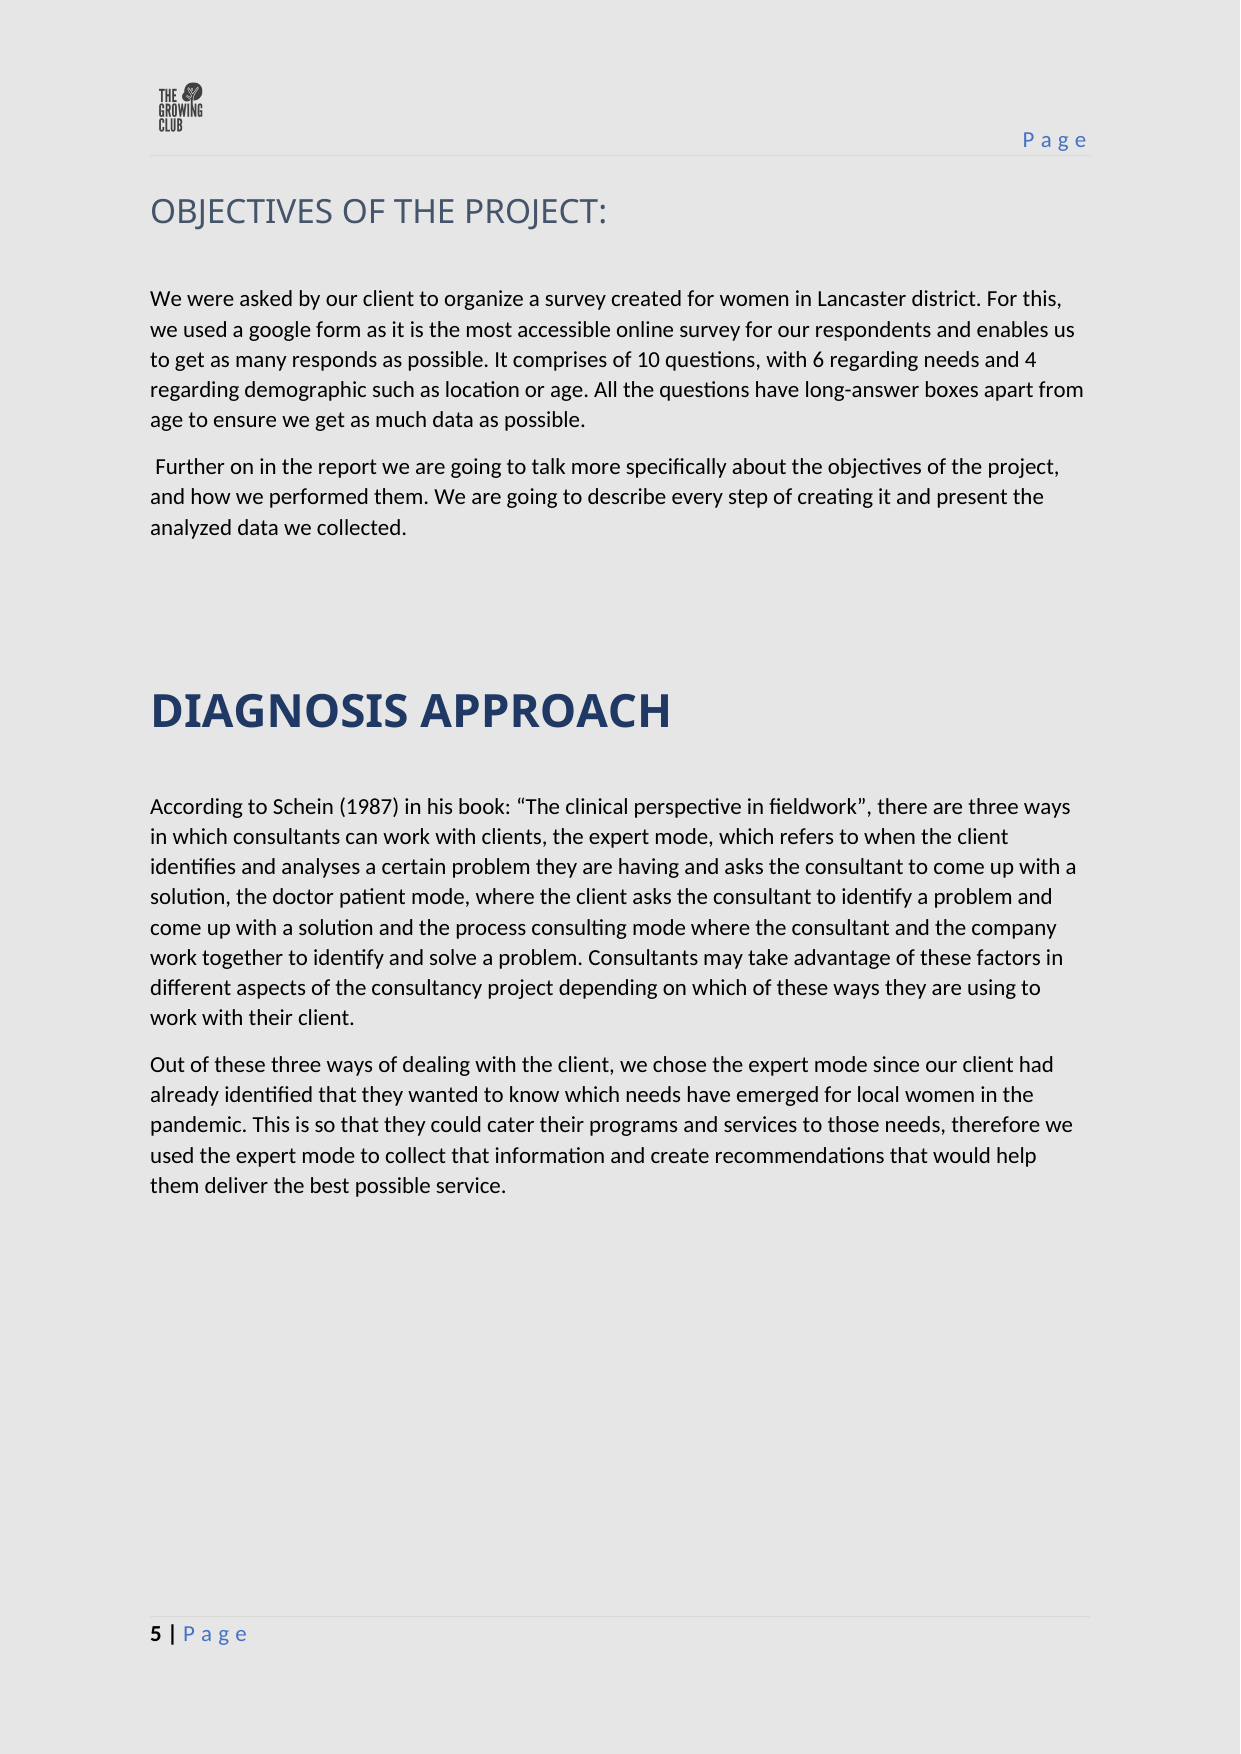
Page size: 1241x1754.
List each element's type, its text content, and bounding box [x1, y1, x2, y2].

subtitle DIAGNOSIS APPROACH [150, 678, 1090, 741]
picture [150, 75, 222, 147]
subtitle OBJECTIVES OF THE PROJECT: [150, 188, 1090, 233]
text We were asked by our client to organize a survey created for women in Lancaster district. For this, we used a google form as it is the most accessible online survey for our respondents and enables us to get as many responds as possible. It comprises of 10 questions, with 6 regarding needs and 4 regarding demographic such as location or age. All the questions have long-answer boxes apart from age to ensure we get as much data as possible. [150, 284, 1090, 433]
text Further on in the report we are going to talk more specifically about the objectives of the project, and how we performed them. We are going to describe every step of creating it and present the analyzed data we collected. [150, 452, 1090, 541]
text According to Schein (1987) in his book: “The clinical perspective in fieldwork”, there are three ways in which consultants can work with clients, the expert mode, which refers to when the client identifies and analyses a certain problem they are having and asks the consultant to come up with a solution, the doctor patient mode, where the client asks the consultant to identify a problem and come up with a solution and the process consulting mode where the consultant and the company work together to identify and solve a problem. Consultants may take advantage of these factors in different aspects of the consultancy project depending on which of these ways they are using to work with their client. [150, 792, 1090, 1031]
text Out of these three ways of dealing with the client, we chose the expert mode since our client had already identified that they wanted to know which needs have emerged for local women in the pandemic. This is so that they could cater their programs and services to those needs, therefore we used the expert mode to collect that information and create recommendations that would help them deliver the best possible service. [150, 1050, 1090, 1199]
